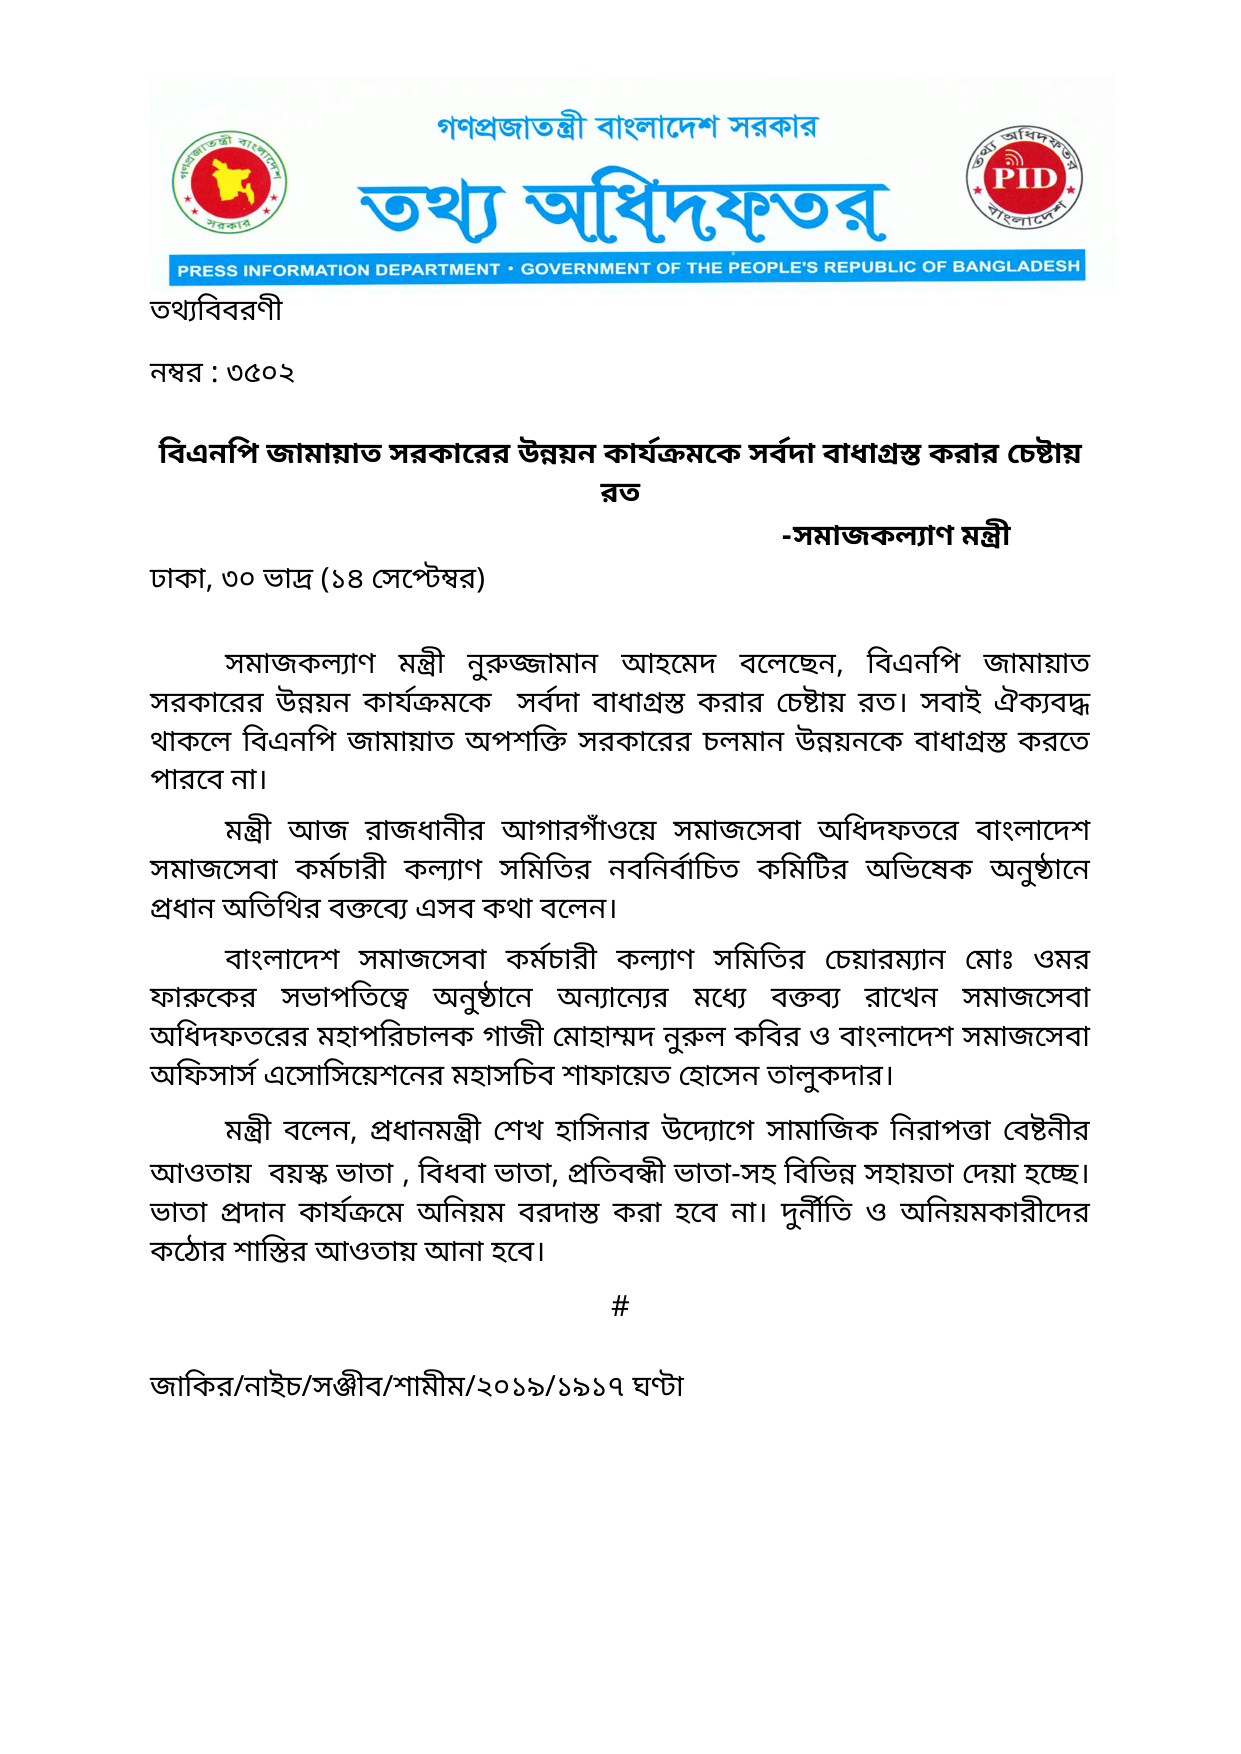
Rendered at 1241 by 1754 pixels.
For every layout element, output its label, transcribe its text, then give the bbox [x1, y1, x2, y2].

text বাংলাদেশ সমাজসেবা কর্মচারী কল্যাণ সমিতির চেয়ারম্যান মোঃ ওমর ফারুকের সভাপতিত্বে অনুষ্ঠানে অন্যান্যের মধ্যে বক্তব্য রাখেন সমাজসেবা অধিদফতরের মহাপরিচালক গাজী মোহাম্মদ নুরুল কবির ও বাংলাদেশ সমাজসেবা অফিসার্স এসোসিয়েশনের মহাসচিব শাফায়েত হোসেন তালুকদার। [150, 942, 1090, 1097]
text বিএনপি জামায়াত সরকারের উন্নয়ন কার্যক্রমকে সর্বদা বাধাগ্রস্ত করার চেষ্টায় রত [150, 437, 1090, 514]
text মন্ত্রী বলেন, প্রধানমন্ত্রী শেখ হাসিনার উদ্যোগে সামাজিক নিরাপত্তা বেষ্টনীর আওতায় বয়স্ক ভাতা , বিধবা ভাতা, প্রতিবন্ধী ভাতা-সহ বিভিন্ন সহায়তা দেয়া হচ্ছে। ভাতা প্রদান কার্যক্রমে অনিয়ম বরদাস্ত করা হবে না। দুর্নীতি ও অনিয়মকারীদের কঠোর শাস্তির আওতায় আনা হবে। [150, 1109, 1090, 1273]
picture [150, 75, 1116, 294]
text সমাজকল্যাণ মন্ত্রী নুরুজ্জামান আহমেদ বলেছেন, বিএনপি জামায়াত সরকারের উন্নয়ন কার্যক্রমকে সর্বদা বাধাগ্রস্ত করার চেষ্টায় রত। সবাই ঐক্যবদ্ধ থাকলে বিএনপি জামায়াত অপশক্তি সরকারের চলমান উন্নয়নকে বাধাগ্রস্ত করতে পারবে না। [150, 643, 1090, 802]
text তথ্যবিবরণী নম্বর : ৩৫০২ [150, 294, 1090, 395]
text মন্ত্রী আজ রাজধানীর আগারগাঁওয়ে সমাজসেবা অধিদফতরে বাংলাদেশ সমাজসেবা কর্মচারী কল্যাণ সমিতির নবনির্বাচিত কমিটির অভিষেক অনুষ্ঠানে প্রধান অতিথির বক্তব্যে এসব কথা বলেন। [150, 814, 1090, 930]
text জাকির/নাইচ/সঞ্জীব/শামীম/২০১৯/১৯১৭ ঘণ্টা [150, 1366, 1090, 1409]
text -সমাজকল্যাণ মন্ত্রী [150, 514, 1090, 557]
text ঢাকা, ৩০ ভাদ্র (১৪ সেপ্টেম্বর) [150, 557, 1090, 600]
text # [150, 1285, 1090, 1325]
